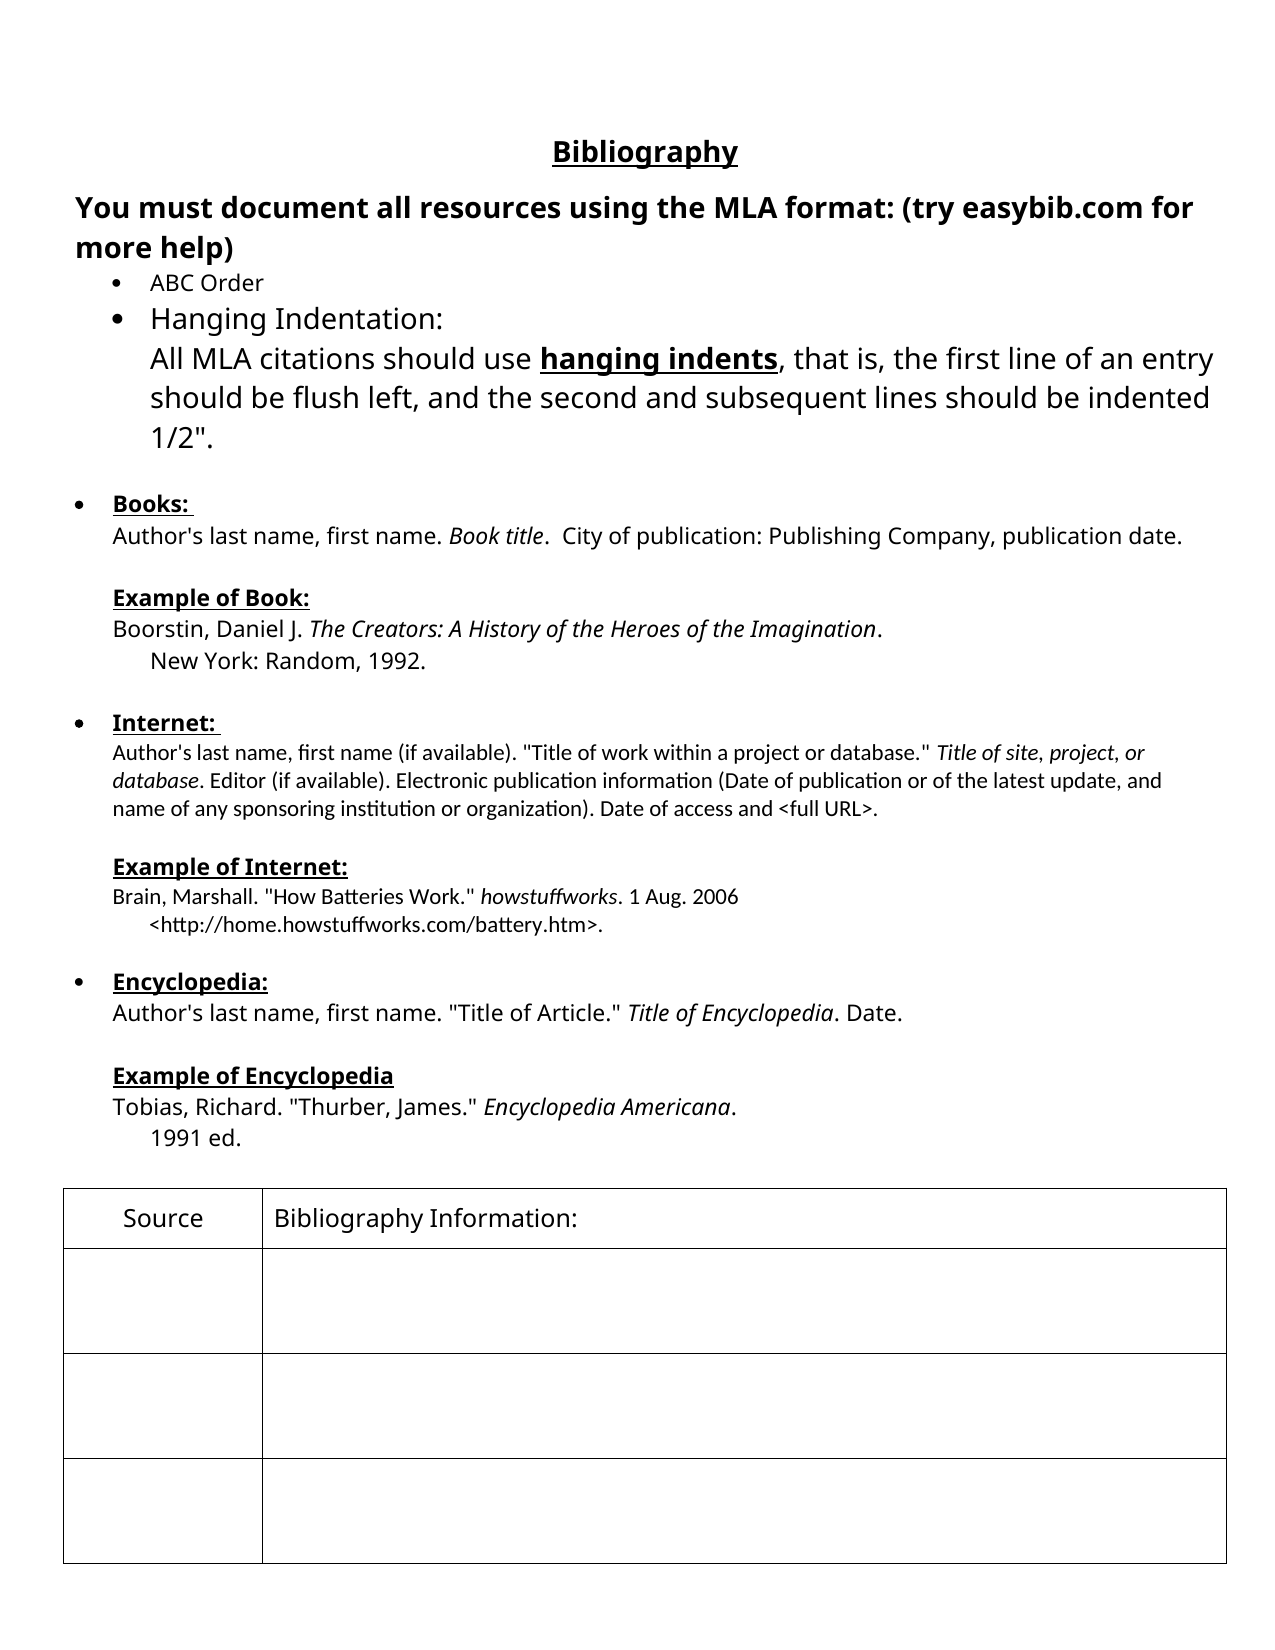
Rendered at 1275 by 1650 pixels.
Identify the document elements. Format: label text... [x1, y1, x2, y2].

table_header Source [64, 1189, 262, 1247]
text Example of Book: [112, 582, 1215, 613]
table_cell [64, 1249, 262, 1352]
list Books: [75, 488, 1215, 520]
table_cell [263, 1459, 1226, 1562]
text All MLA citations should use hanging indents, that is, the first line of an entry should be flush left, and the second and subsequent lines should be indented 1/2". [150, 338, 1215, 457]
table_cell [263, 1354, 1226, 1457]
text Example of Internet: [112, 851, 1215, 882]
list Hanging Indentation: [112, 298, 1215, 338]
table_header Bibliography Information: [263, 1189, 1226, 1247]
text Bibliography [75, 131, 1215, 171]
list Encyclopedia: Author's last name, first name. "Title of Article." Title of Encyclopedia. Date. [75, 966, 1215, 1028]
text Author's last name, first name (if available). "Title of work within a project or database." Title of site, project, or database. Editor (if available). Electronic publication information (Date of publication or of the latest update, and name of any sponsoring institution or organization). Date of access and <full URL>. [112, 738, 1215, 822]
list Internet: [75, 707, 1215, 738]
table_cell [64, 1459, 262, 1562]
text Author's last name, first name. Book title. City of publication: Publishing Company, publication date. [112, 520, 1215, 551]
text 1991 ed. [112, 1122, 1215, 1153]
table_cell [64, 1354, 262, 1457]
text Example of Encyclopedia [112, 1059, 1215, 1091]
text Boorstin, Daniel J. The Creators: A History of the Heroes of the Imagination. [112, 613, 1215, 645]
text Tobias, Richard. "Thurber, James." Encyclopedia Americana. [112, 1091, 1215, 1122]
text Brain, Marshall. "How Batteries Work." howstuffworks. 1 Aug. 2006 <http://home.howstuffworks.com/battery.htm>. [112, 882, 1215, 938]
list ABC Order [112, 267, 1215, 298]
text You must document all resources using the MLA format: (try easybib.com for more help) [75, 188, 1215, 267]
text New York: Random, 1992. [112, 645, 1215, 676]
table_cell [263, 1249, 1226, 1352]
